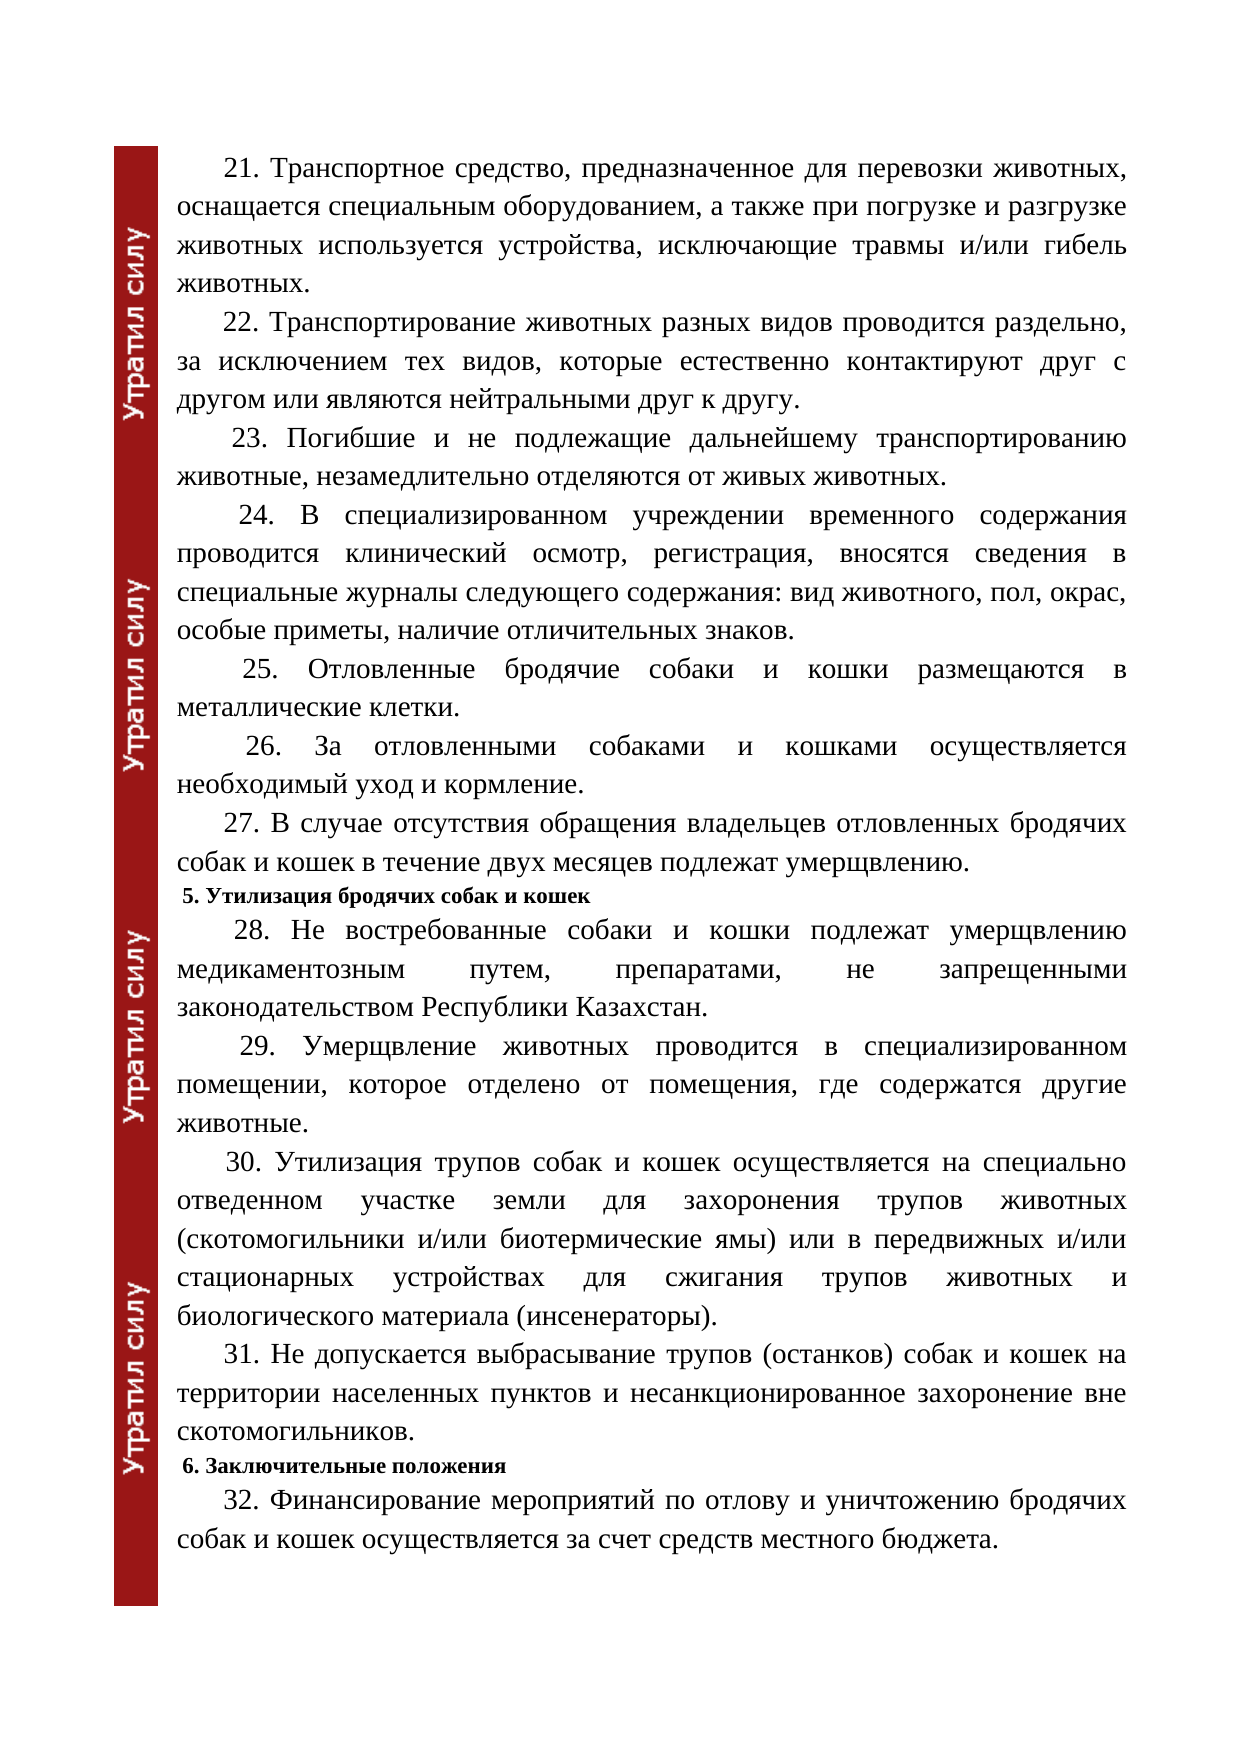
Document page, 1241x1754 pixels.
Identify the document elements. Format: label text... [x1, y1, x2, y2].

text 27. В случае отсутствия обращения владельцев отловленных бродячих собак и кошек в течение двух месяцев подлежат умерщвлению. [112, 805, 1128, 877]
picture [114, 723, 158, 728]
picture [114, 415, 158, 420]
text 22. Транспортирование животных разных видов проводится раздельно, за исключением тех видов, которые естественно контактируют друг с другом или являются нейтральными друг к другу. [112, 304, 1128, 415]
text 28. Не востребованные собаки и кошки подлежат умерщвлению медикаментозным путем, препаратами, не запрещенными законодательством Республики Казахстан. [112, 912, 1128, 1023]
text 31. Не допускается выбрасывание трупов (останков) собак и кошек на территории населенных пунктов и несанкционированное захоронение вне скотомогильников. [112, 1336, 1128, 1447]
text 21. Транспортное средство, предназначенное для перевозки животных, оснащается специальным оборудованием, а также при погрузке и разгрузке животных используется устройства, исключающие травмы и/или гибель животных. [112, 150, 1128, 299]
text 6. Заключительные положения [112, 1452, 1128, 1478]
picture [114, 1023, 158, 1028]
picture [114, 1447, 158, 1452]
text 30. Утилизация трупов собак и кошек осуществляется на специально отведенном участке земли для захоронения трупов животных (скотомогильники и/или биотермические ямы) или в передвижных и/или стационарных устройствах для сжигания трупов животных и биологического материала (инсенераторы). [112, 1144, 1128, 1331]
picture [114, 646, 158, 651]
picture [114, 1554, 158, 1606]
text 29. Умерщвление животных проводится в специализированном помещении, которое отделено от помещения, где содержатся другие животные. [112, 1028, 1128, 1139]
picture [114, 146, 158, 150]
picture [114, 877, 158, 882]
text 26. За отловленными собаками и кошками осуществляется необходимый уход и кормление. [112, 728, 1128, 800]
picture [114, 299, 158, 304]
picture [114, 1139, 158, 1144]
text 5. Утилизация бродячих собак и кошек [112, 882, 1128, 909]
picture [114, 1331, 158, 1336]
text 24. В специализированном учреждении временного содержания проводится клинический осмотр, регистрация, вносятся сведения в специальные журналы следующего содержания: вид животного, пол, окрас, особые приметы, наличие отличительных знаков. [112, 497, 1128, 646]
picture [114, 800, 158, 805]
text 25. Отловленные бродячие собаки и кошки размещаются в металлические клетки. [112, 651, 1128, 723]
picture [114, 492, 158, 497]
picture [114, 1478, 158, 1482]
text 23. Погибшие и не подлежащие дальнейшему транспортированию животные, незамедлительно отделяются от живых животных. [112, 420, 1128, 492]
text 32. Финансирование мероприятий по отлову и уничтожению бродячих собак и кошек осуществляется за счет средств местного бюджета. [112, 1482, 1128, 1554]
